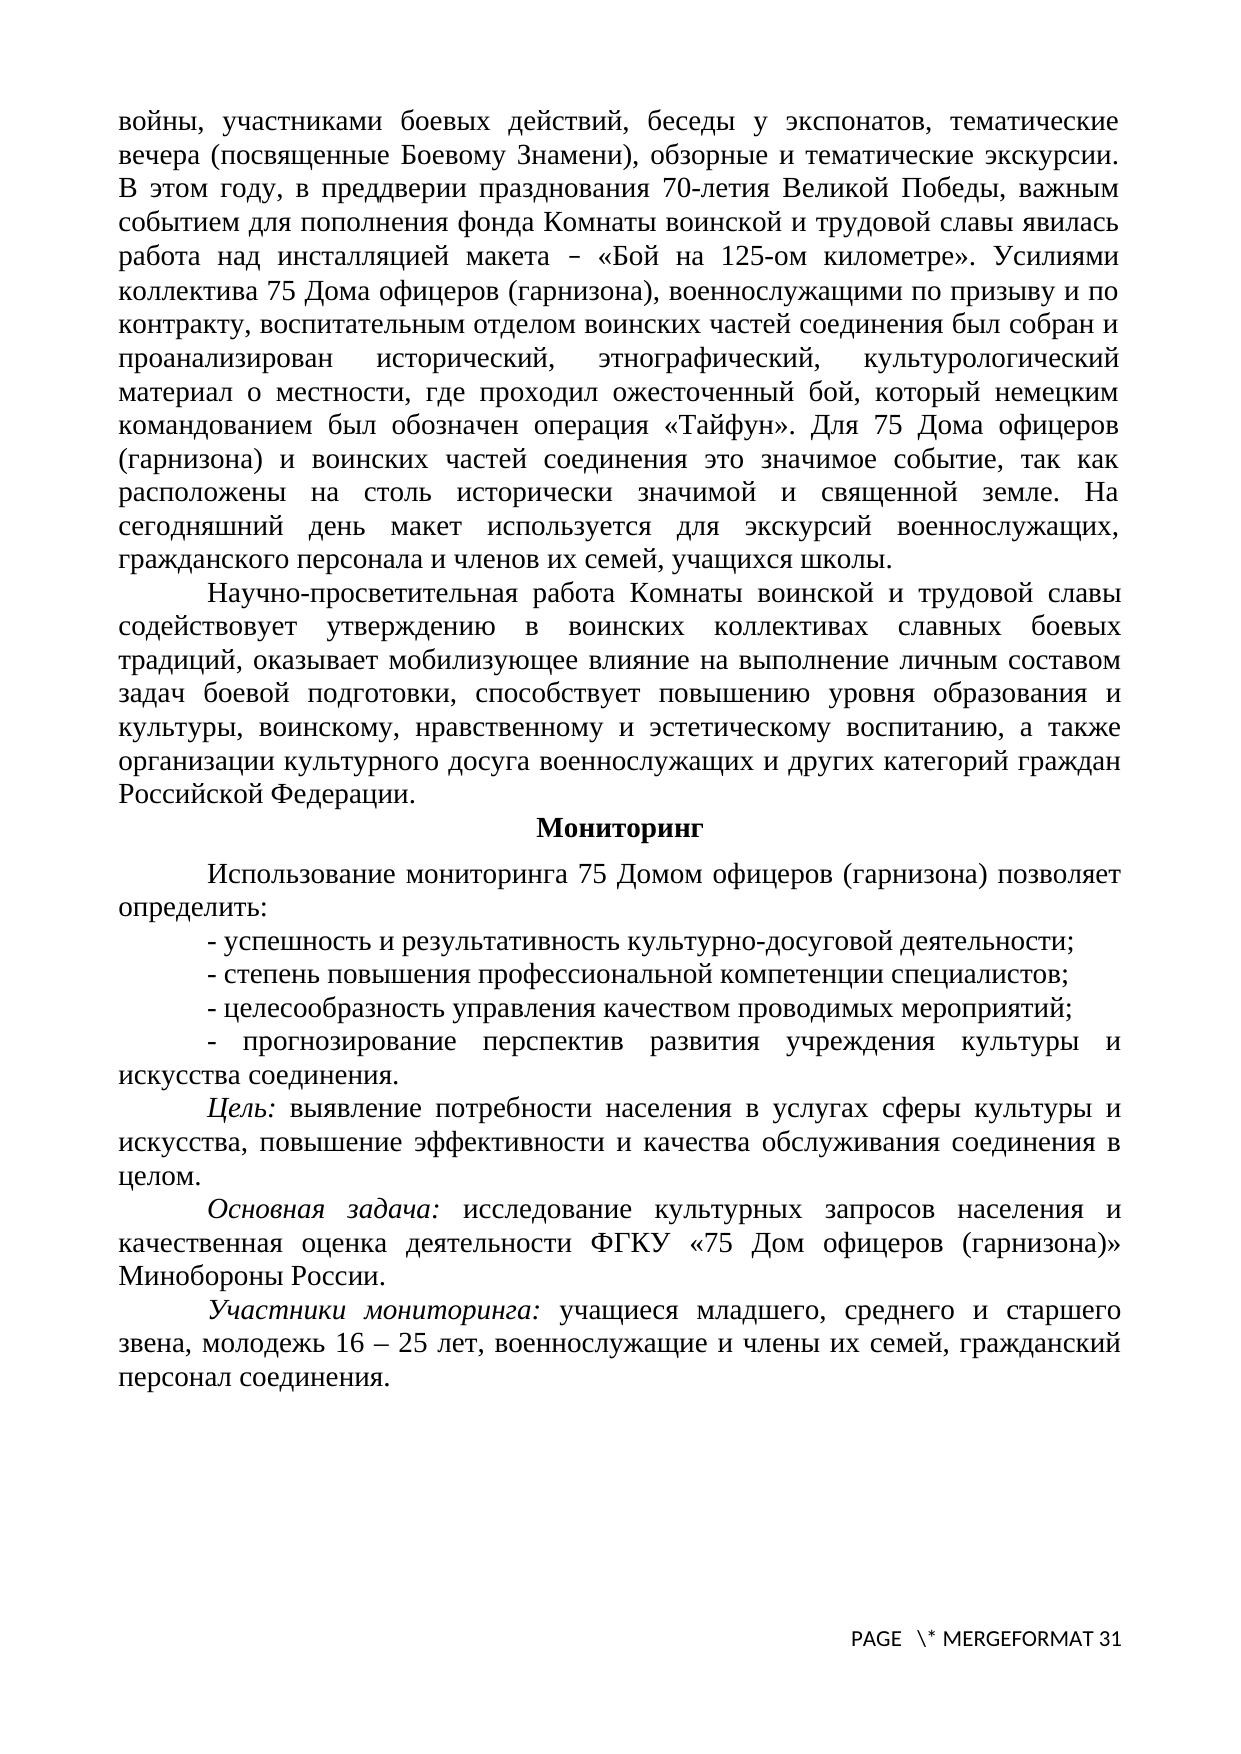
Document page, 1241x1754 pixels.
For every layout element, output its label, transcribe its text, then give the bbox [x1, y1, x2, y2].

text Мониторинг [118, 810, 1122, 843]
text - степень повышения профессиональной компетенции специалистов; [118, 956, 1122, 990]
text Научно-просветительная работа Комнаты воинской и трудовой славы содействовует утверждению в воинских коллективах славных боевых традиций, оказывает мобилизующее влияние на выполнение личным составом задач боевой подготовки, способствует повышению уровня образования и культуры, воинскому, нравственному и эстетическому воспитанию, а также организации культурного досуга военнослужащих и других категорий граждан Российской Федерации. [118, 575, 1122, 810]
text Использование мониторинга 75 Домом офицеров (гарнизона) позволяет определить: [118, 856, 1122, 923]
text - целесообразность управления качеством проводимых мероприятий; [118, 990, 1122, 1023]
text - прогнозирование перспектив развития учреждения культуры и искусства соединения. [118, 1023, 1122, 1091]
text Участники мониторинга: учащиеся младшего, среднего и старшего звена, молодежь 16 – 25 лет, военнослужащие и члены их семей, гражданский персонал соединения. [118, 1292, 1122, 1392]
text Основная задача: исследование культурных запросов населения и качественная оценка деятельности ФГКУ «75 Дом офицеров (гарнизона)» Минобороны России. [118, 1191, 1122, 1292]
text - успешность и результативность культурно-досуговой деятельности; [118, 923, 1122, 956]
text войны, участниками боевых действий, беседы у экспонатов, тематические вечера (посвященные Боевому Знамени), обзорные и тематические экскурсии. В этом году, в преддверии празднования 70-летия Великой Победы, важным событием для пополнения фонда Комнаты воинской и трудовой славы явилась работа над инсталляцией макета – «Бой на 125-ом километре». Усилиями коллектива 75 Дома офицеров (гарнизона), военнослужащими по призыву и по контракту, воспитательным отделом воинских частей соединения был собран и проанализирован исторический, этнографический, культурологический материал о местности, где проходил ожесточенный бой, который немецким командованием был обозначен операция «Тайфун». Для 75 Дома офицеров (гарнизона) и воинских частей соединения это значимое событие, так как расположены на столь исторически значимой и священной земле. На сегодняшний день макет используется для экскурсий военнослужащих, гражданского персонала и членов их семей, учащихся школы. [118, 103, 1120, 575]
text Цель: выявление потребности населения в услугах сферы культуры и искусства, повышение эффективности и качества обслуживания соединения в целом. [118, 1091, 1122, 1191]
